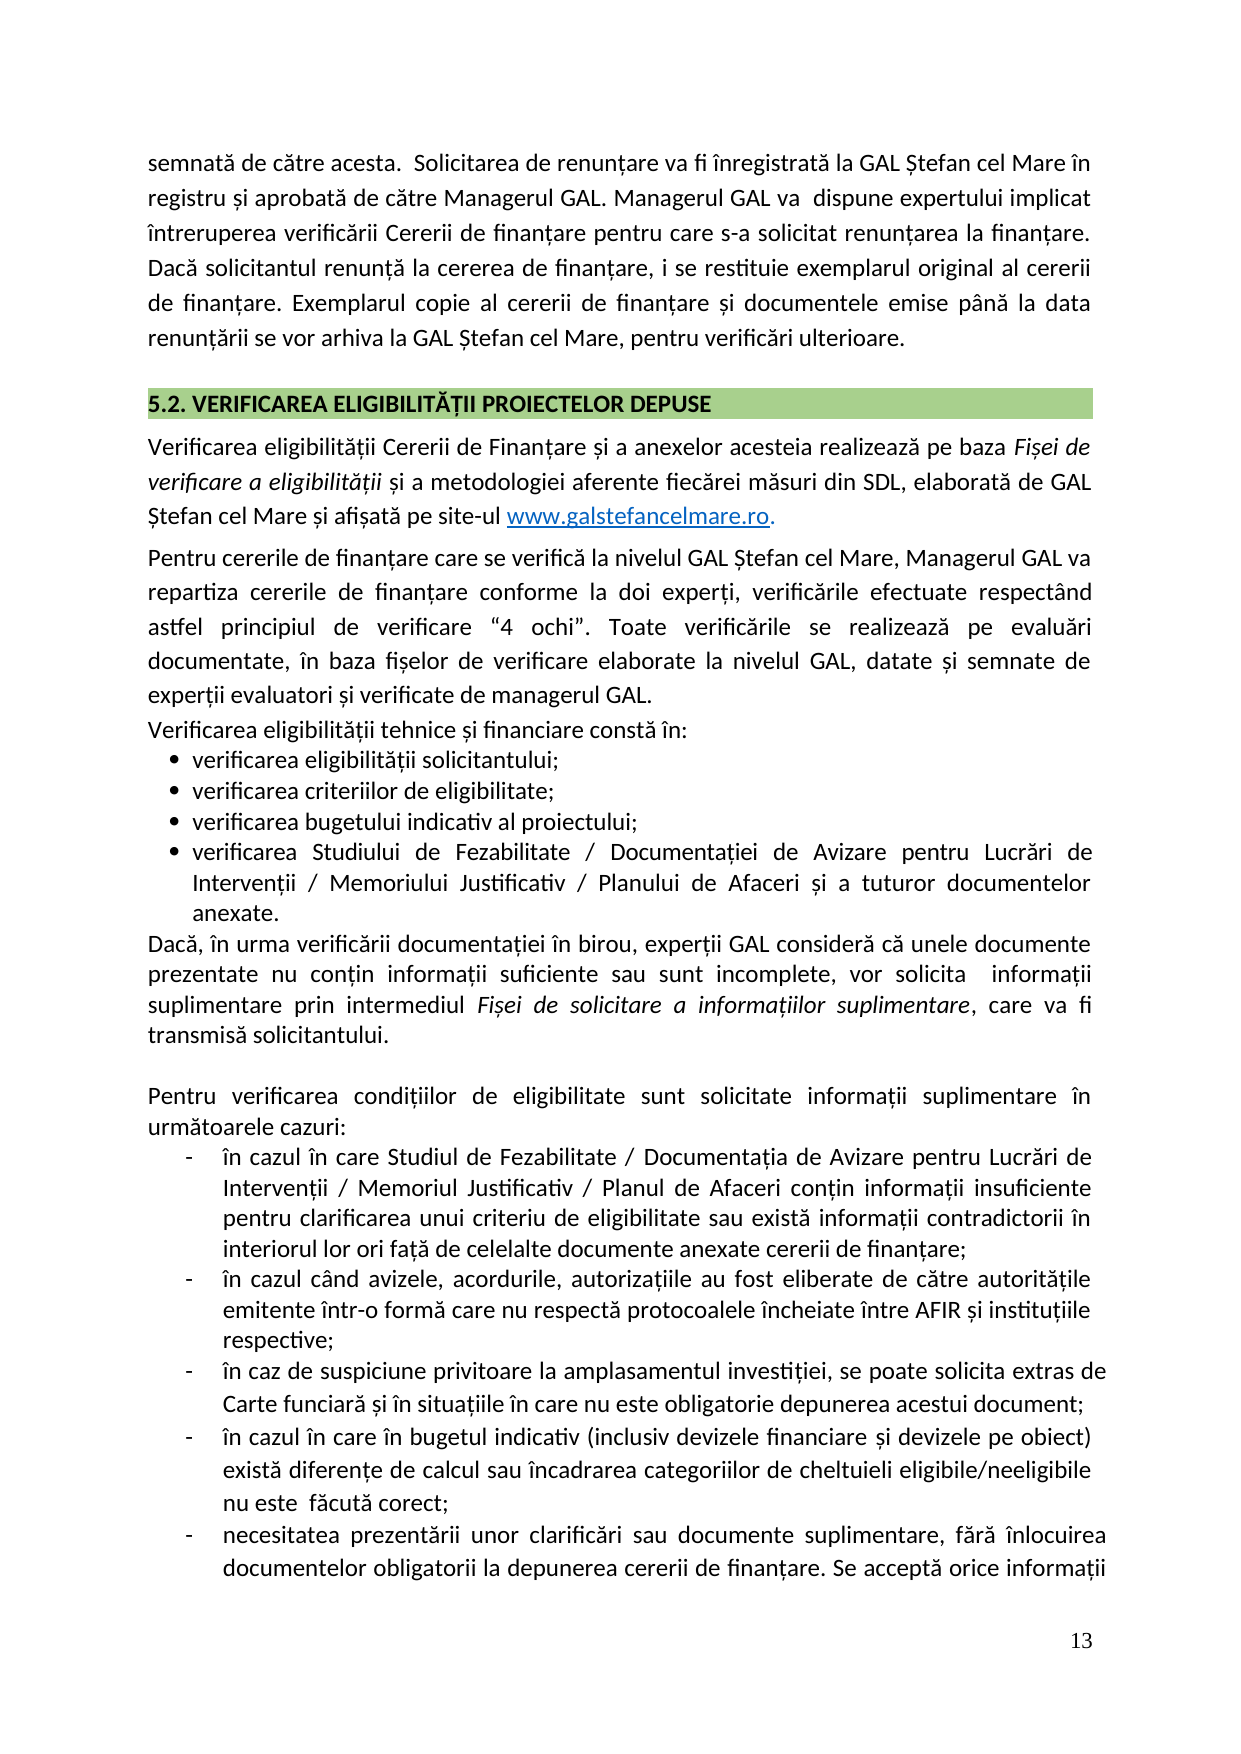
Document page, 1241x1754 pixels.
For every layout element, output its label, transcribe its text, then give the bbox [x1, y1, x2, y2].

text Pentru verificarea condițiilor de eligibilitate sunt solicitate informații suplimentare în următoarele cazuri: [148, 1080, 1093, 1141]
list în cazul în care în bugetul indicativ (inclusiv devizele financiare şi devizele pe obiect) există diferenţe de calcul sau încadrarea categoriilor de cheltuieli eligibile/neeligibile nu este făcută corect; [185, 1421, 1093, 1517]
list verificarea criteriilor de eligibilitate; [170, 775, 1093, 806]
list verificarea eligibilității solicitantului; [170, 744, 1093, 775]
text Verificarea eligibilității tehnice și financiare constă în: [148, 714, 1093, 744]
list verificarea Studiului de Fezabilitate / Documentaţiei de Avizare pentru Lucrări de Intervenţii / Memoriului Justificativ / Planului de Afaceri și a tuturor documentelor anexate. [170, 836, 1093, 928]
text Dacă, în urma verificării documentației în birou, experții GAL consideră că unele documente prezentate nu conțin informații suficiente sau sunt incomplete, vor solicita informații suplimentare prin intermediul Fișei de solicitare a informațiilor suplimentare, care va fi transmisă solicitantului. [148, 928, 1093, 1050]
list verificarea bugetului indicativ al proiectului; [170, 806, 1093, 836]
list în cazul când avizele, acordurile, autorizațiile au fost eliberate de către autoritățile emitente într-o formă care nu respectă protocoalele încheiate între AFIR și instituțiile respective; [185, 1263, 1093, 1355]
list în cazul în care Studiul de Fezabilitate / Documentaţia de Avizare pentru Lucrări de Intervenţii / Memoriul Justificativ / Planul de Afaceri conțin informații insuficiente pentru clarificarea unui criteriu de eligibilitate sau există informații contradictorii în interiorul lor ori față de celelalte documente anexate cererii de finanțare; [185, 1141, 1093, 1263]
text 5.2. VERIFICAREA ELIGIBILITĂȚII PROIECTELOR DEPUSE [148, 388, 1093, 419]
list în caz de suspiciune privitoare la amplasamentul investiţiei, se poate solicita extras de Carte funciară şi în situaţiile în care nu este obligatorie depunerea acestui document; [185, 1355, 1107, 1418]
text Verificarea eligibilității Cererii de Finanţare şi a anexelor acesteia realizează pe baza Fișei de verificare a eligibilității și a metodologiei aferente fiecărei măsuri din SDL, elaborată de GAL Ștefan cel Mare și afișată pe site-ul www.galstefancelmare.ro. [148, 431, 1093, 531]
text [148, 148, 1093, 353]
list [185, 1519, 1107, 1583]
text Pentru cererile de finanțare care se verifică la nivelul GAL Ștefan cel Mare, Managerul GAL va repartiza cererile de finanțare conforme la doi experţi, verificările efectuate respectând astfel principiul de verificare “4 ochi”. Toate verificările se realizează pe evaluări documentate, în baza fișelor de verificare elaborate la nivelul GAL, datate și semnate de experții evaluatori și verificate de managerul GAL. [148, 542, 1093, 710]
